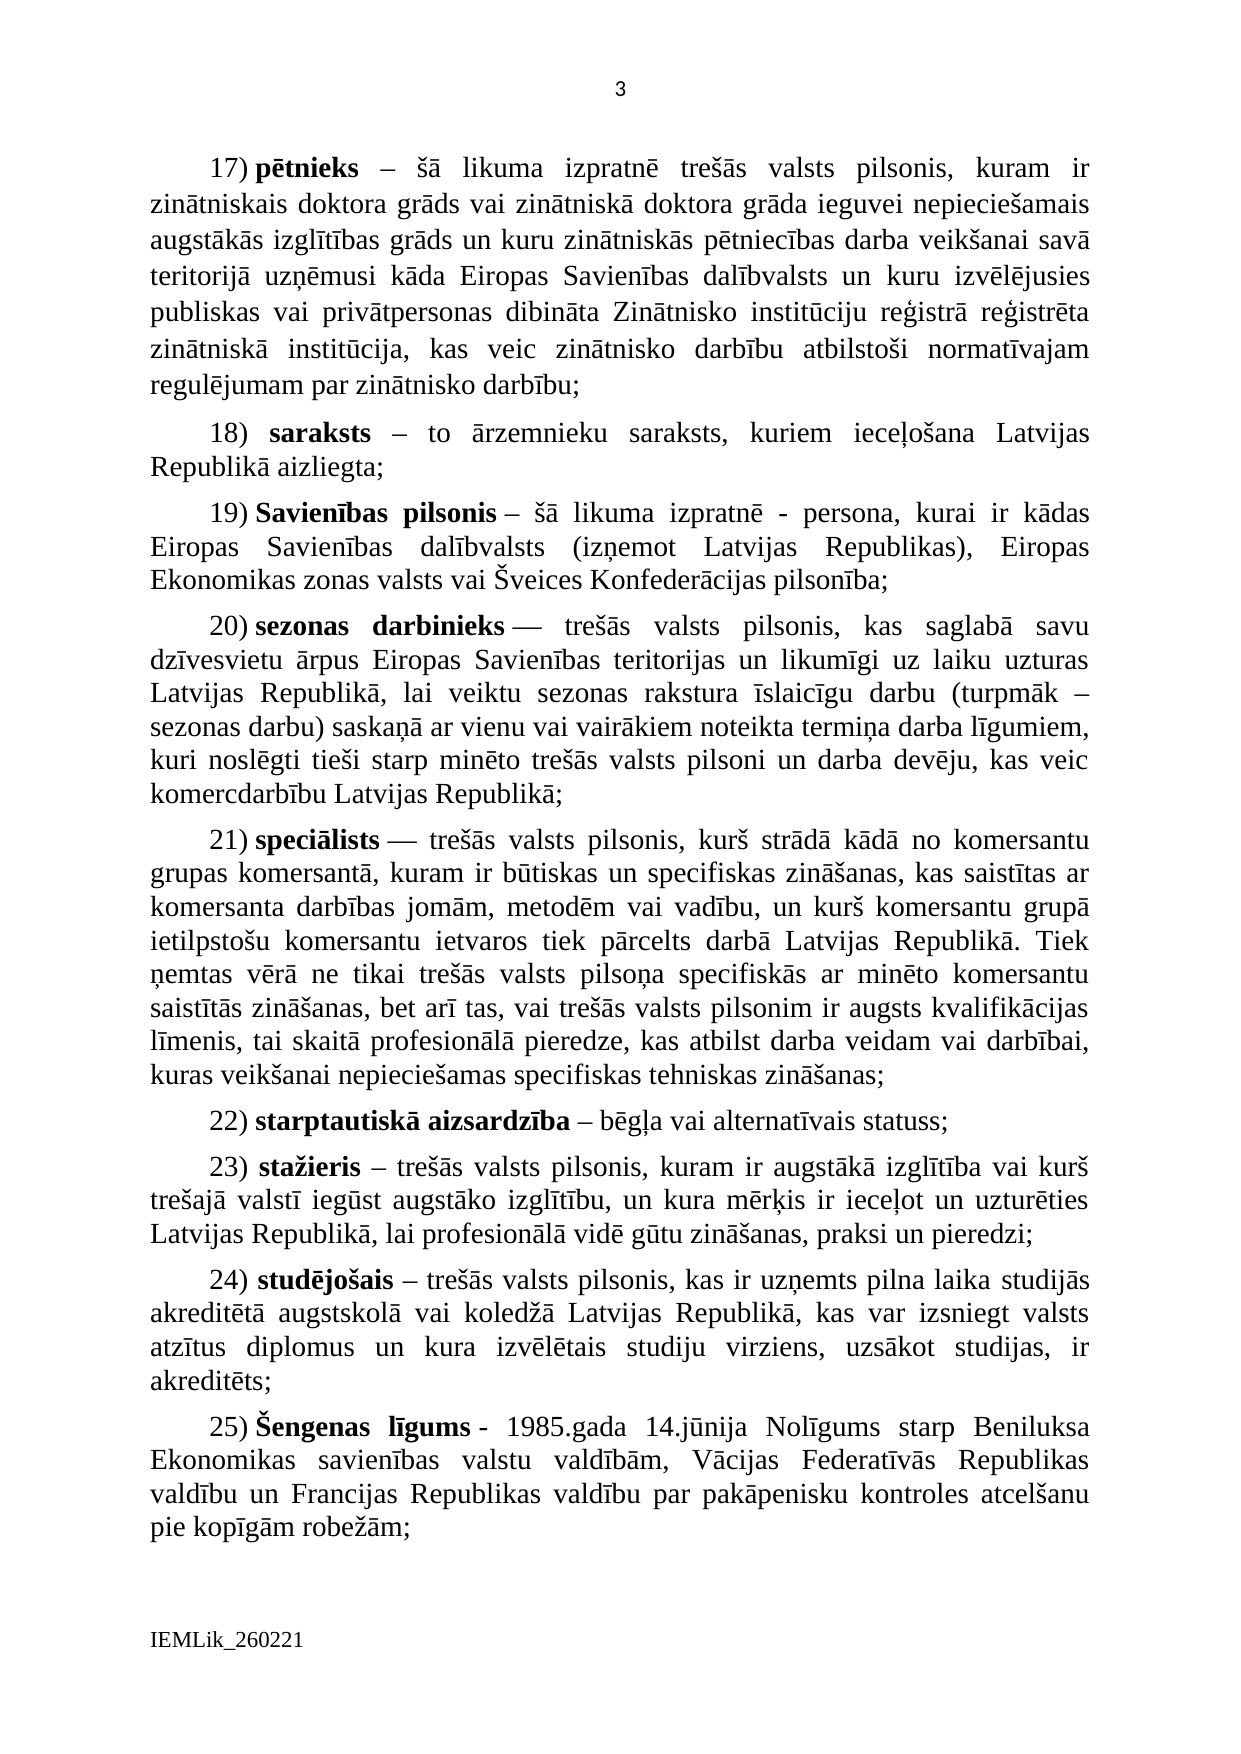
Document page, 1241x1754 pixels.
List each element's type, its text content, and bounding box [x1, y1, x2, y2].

text 25) Šengenas līgums - 1985.gada 14.jūnija Nolīgums starp Beniluksa Ekonomikas savienības valstu valdībām, Vācijas Federatīvās Republikas valdību un Francijas Republikas valdību par pakāpenisku kontroles atcelšanu pie kopīgām robežām; [150, 1409, 1090, 1543]
text 22) starptautiskā aizsardzība – bēgļa vai alternatīvais statuss; [150, 1103, 1090, 1136]
text 24) studējošais – trešās valsts pilsonis, kas ir uzņemts pilna laika studijās akreditētā augstskolā vai koledžā Latvijas Republikā, kas var izsniegt valsts atzītus diplomus un kura izvēlētais studiju virziens, uzsākot studijas, ir akreditēts; [150, 1262, 1090, 1396]
text 23) stažieris – trešās valsts pilsonis, kuram ir augstākā izglītība vai kurš trešajā valstī iegūst augstāko izglītību, un kura mērķis ir ieceļot un uzturēties Latvijas Republikā, lai profesionālā vidē gūtu zināšanas, praksi un pieredzi; [150, 1149, 1090, 1249]
text 21) speciālists — trešās valsts pilsonis, kurš strādā kādā no komersantu grupas komersantā, kuram ir būtiskas un specifiskas zināšanas, kas saistītas ar komersanta darbības jomām, metodēm vai vadību, un kurš komersantu grupā ietilpstošu komersantu ietvaros tiek pārcelts darbā Latvijas Republikā. Tiek ņemtas vērā ne tikai trešās valsts pilsoņa specifiskās ar minēto komersantu saistītās zināšanas, bet arī tas, vai trešās valsts pilsonim ir augsts kvalifikācijas līmenis, tai skaitā profesionālā pieredze, kas atbilst darba veidam vai darbībai, kuras veikšanai nepieciešamas specifiskas tehniskas zināšanas; [150, 822, 1090, 1090]
text 17) pētnieks – šā likuma izpratnē trešās valsts pilsonis, kuram ir zinātniskais doktora grāds vai zinātniskā doktora grāda ieguvei nepieciešamais augstākās izglītības grāds un kuru zinātniskās pētniecības darba veikšanai savā teritorijā uzņēmusi kāda Eiropas Savienības dalībvalsts un kuru izvēlējusies publiskas vai privātpersonas dibināta Zinātnisko institūciju reģistrā reģistrēta zinātniskā institūcija, kas veic zinātnisko darbību atbilstoši normatīvajam regulējumam par zinātnisko darbību; [150, 150, 1090, 400]
text 18) saraksts – to ārzemnieku saraksts, kuriem ieceļošana Latvijas Republikā aizliegta; [150, 416, 1090, 483]
text 19) Savienības pilsonis – šā likuma izpratnē - persona, kurai ir kādas Eiropas Savienības dalībvalsts (izņemot Latvijas Republikas), Eiropas Ekonomikas zonas valsts vai Šveices Konfederācijas pilsonība; [150, 495, 1090, 596]
text 20) sezonas darbinieks — trešās valsts pilsonis, kas saglabā savu dzīvesvietu ārpus Eiropas Savienības teritorijas un likumīgi uz laiku uzturas Latvijas Republikā, lai veiktu sezonas rakstura īslaicīgu darbu (turpmāk – sezonas darbu) saskaņā ar vienu vai vairākiem noteikta termiņa darba līgumiem, kuri noslēgti tieši starp minēto trešās valsts pilsoni un darba devēju, kas veic komercdarbību Latvijas Republikā; [150, 608, 1090, 809]
